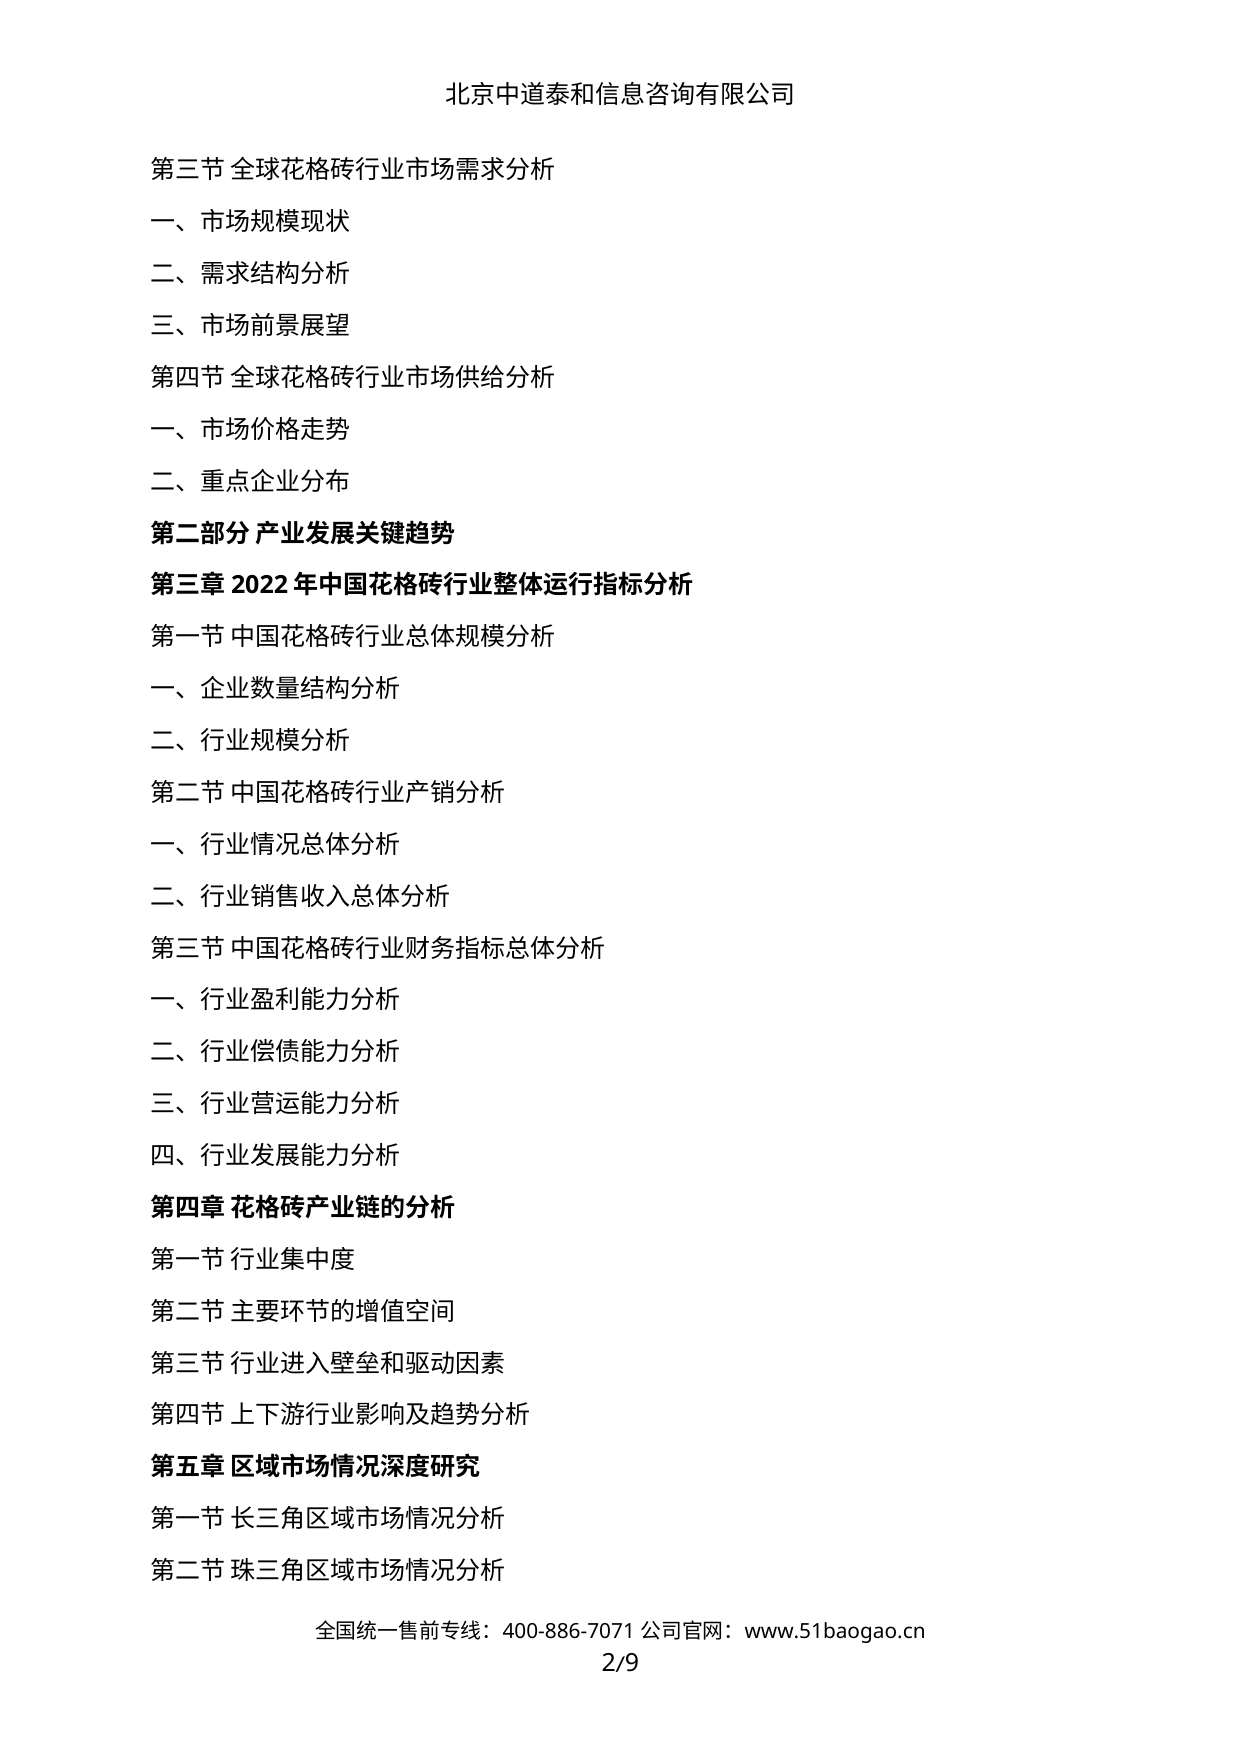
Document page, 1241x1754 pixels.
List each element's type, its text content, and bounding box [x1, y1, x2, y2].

text 第四章 花格砖产业链的分析 [150, 1187, 1090, 1224]
text 二、重点企业分布 [150, 461, 1090, 497]
text 第三章 2022年中国花格砖行业整体运行指标分析 [150, 565, 1090, 601]
text 第四节 上下游行业影响及趋势分析 [150, 1395, 1090, 1431]
text 第一节 长三角区域市场情况分析 [150, 1499, 1090, 1535]
text 一、市场价格走势 [150, 409, 1090, 446]
text 一、企业数量结构分析 [150, 669, 1090, 705]
text 三、行业营运能力分析 [150, 1084, 1090, 1120]
text 二、行业规模分析 [150, 721, 1090, 757]
text 第三节 中国花格砖行业财务指标总体分析 [150, 928, 1090, 964]
text 第五章 区域市场情况深度研究 [150, 1447, 1090, 1483]
text 第二节 中国花格砖行业产销分析 [150, 772, 1090, 809]
text 二、行业销售收入总体分析 [150, 876, 1090, 912]
text 一、行业情况总体分析 [150, 824, 1090, 861]
text 第二节 主要环节的增值空间 [150, 1291, 1090, 1327]
text 一、市场规模现状 [150, 202, 1090, 238]
text 二、行业偿债能力分析 [150, 1032, 1090, 1068]
text 第二部分 产业发展关键趋势 [150, 513, 1090, 549]
text 三、市场前景展望 [150, 306, 1090, 342]
text 第三节 全球花格砖行业市场需求分析 [150, 150, 1090, 186]
text 一、行业盈利能力分析 [150, 980, 1090, 1016]
text 第三节 行业进入壁垒和驱动因素 [150, 1343, 1090, 1379]
text 第一节 行业集中度 [150, 1239, 1090, 1276]
text 四、行业发展能力分析 [150, 1136, 1090, 1172]
text 第四节 全球花格砖行业市场供给分析 [150, 357, 1090, 394]
text 二、需求结构分析 [150, 254, 1090, 290]
text 第一节 中国花格砖行业总体规模分析 [150, 617, 1090, 653]
text 第二节 珠三角区域市场情况分析 [150, 1551, 1090, 1587]
